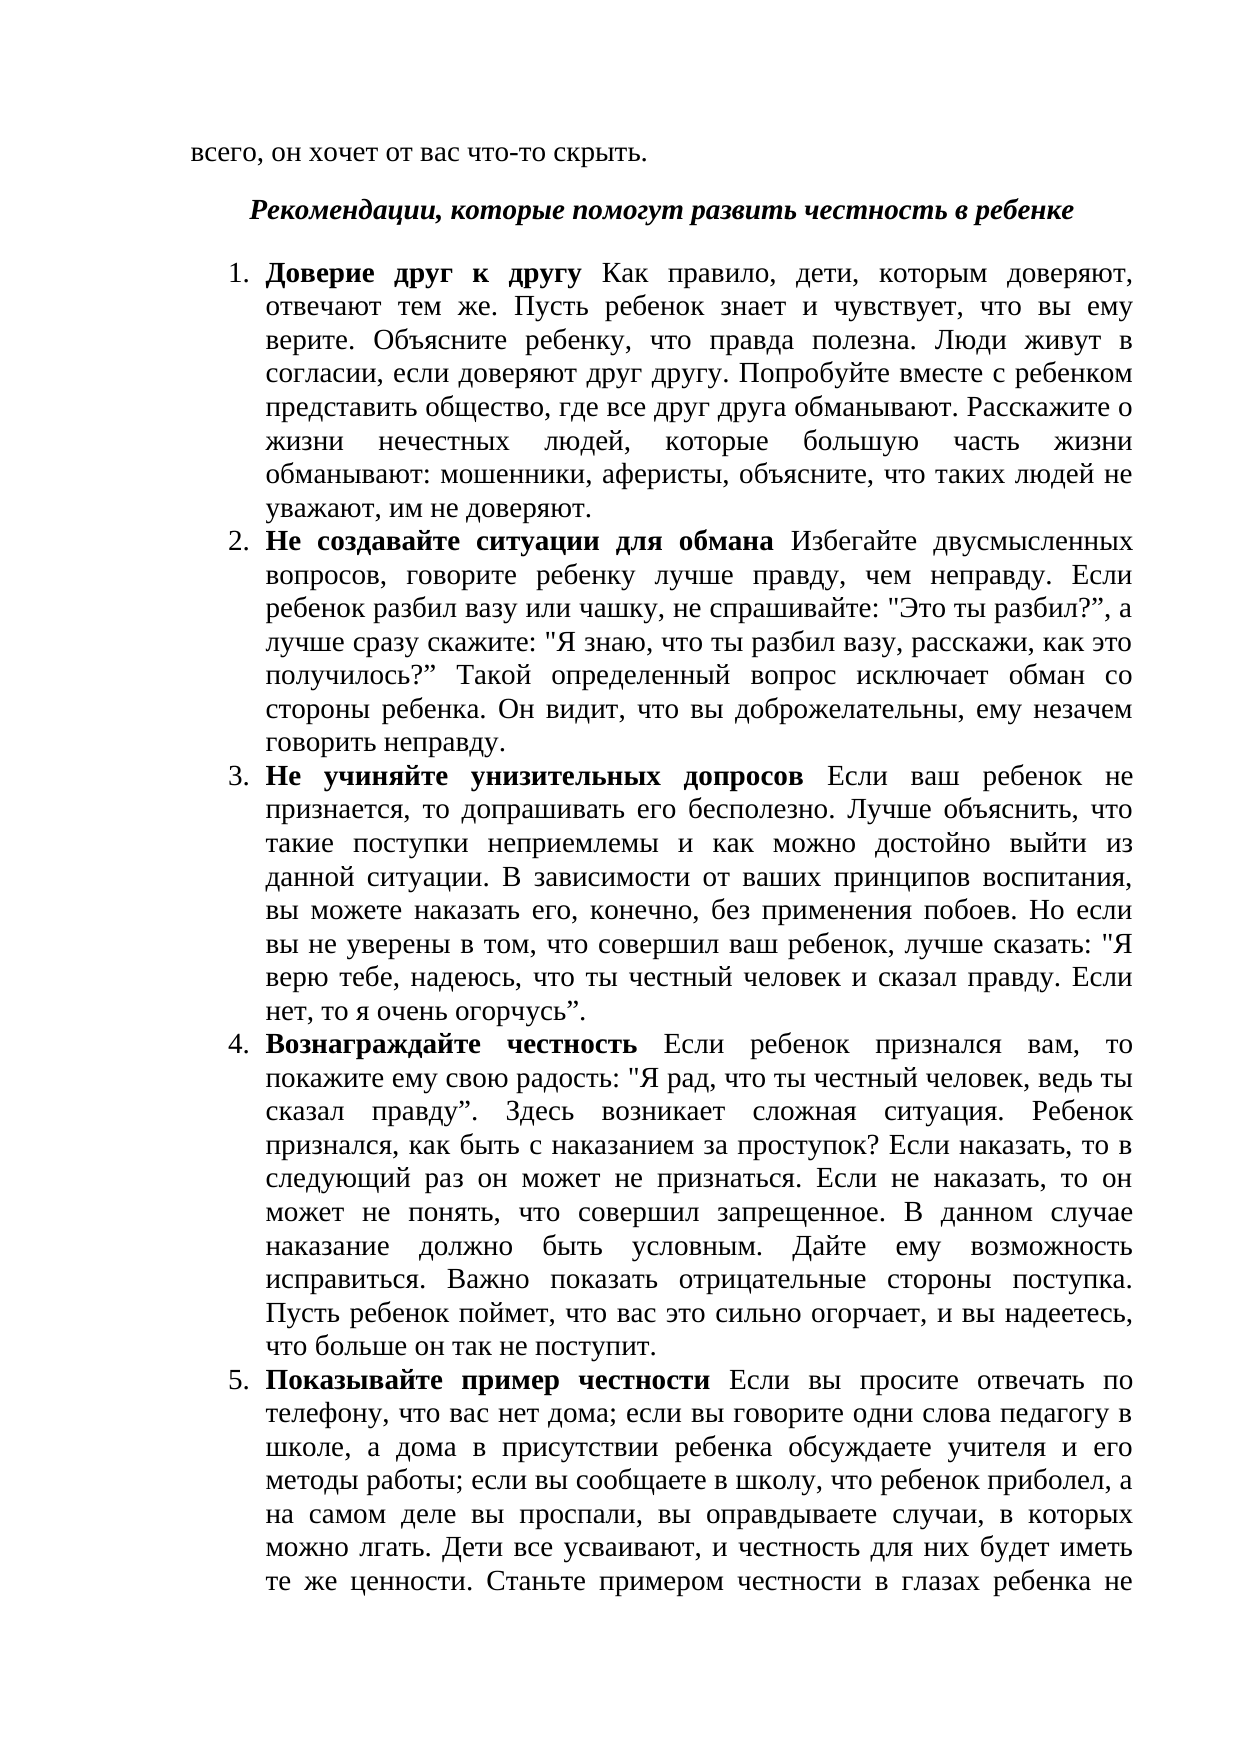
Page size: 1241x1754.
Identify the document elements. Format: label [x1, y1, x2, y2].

table_header [175, 118, 1149, 1612]
